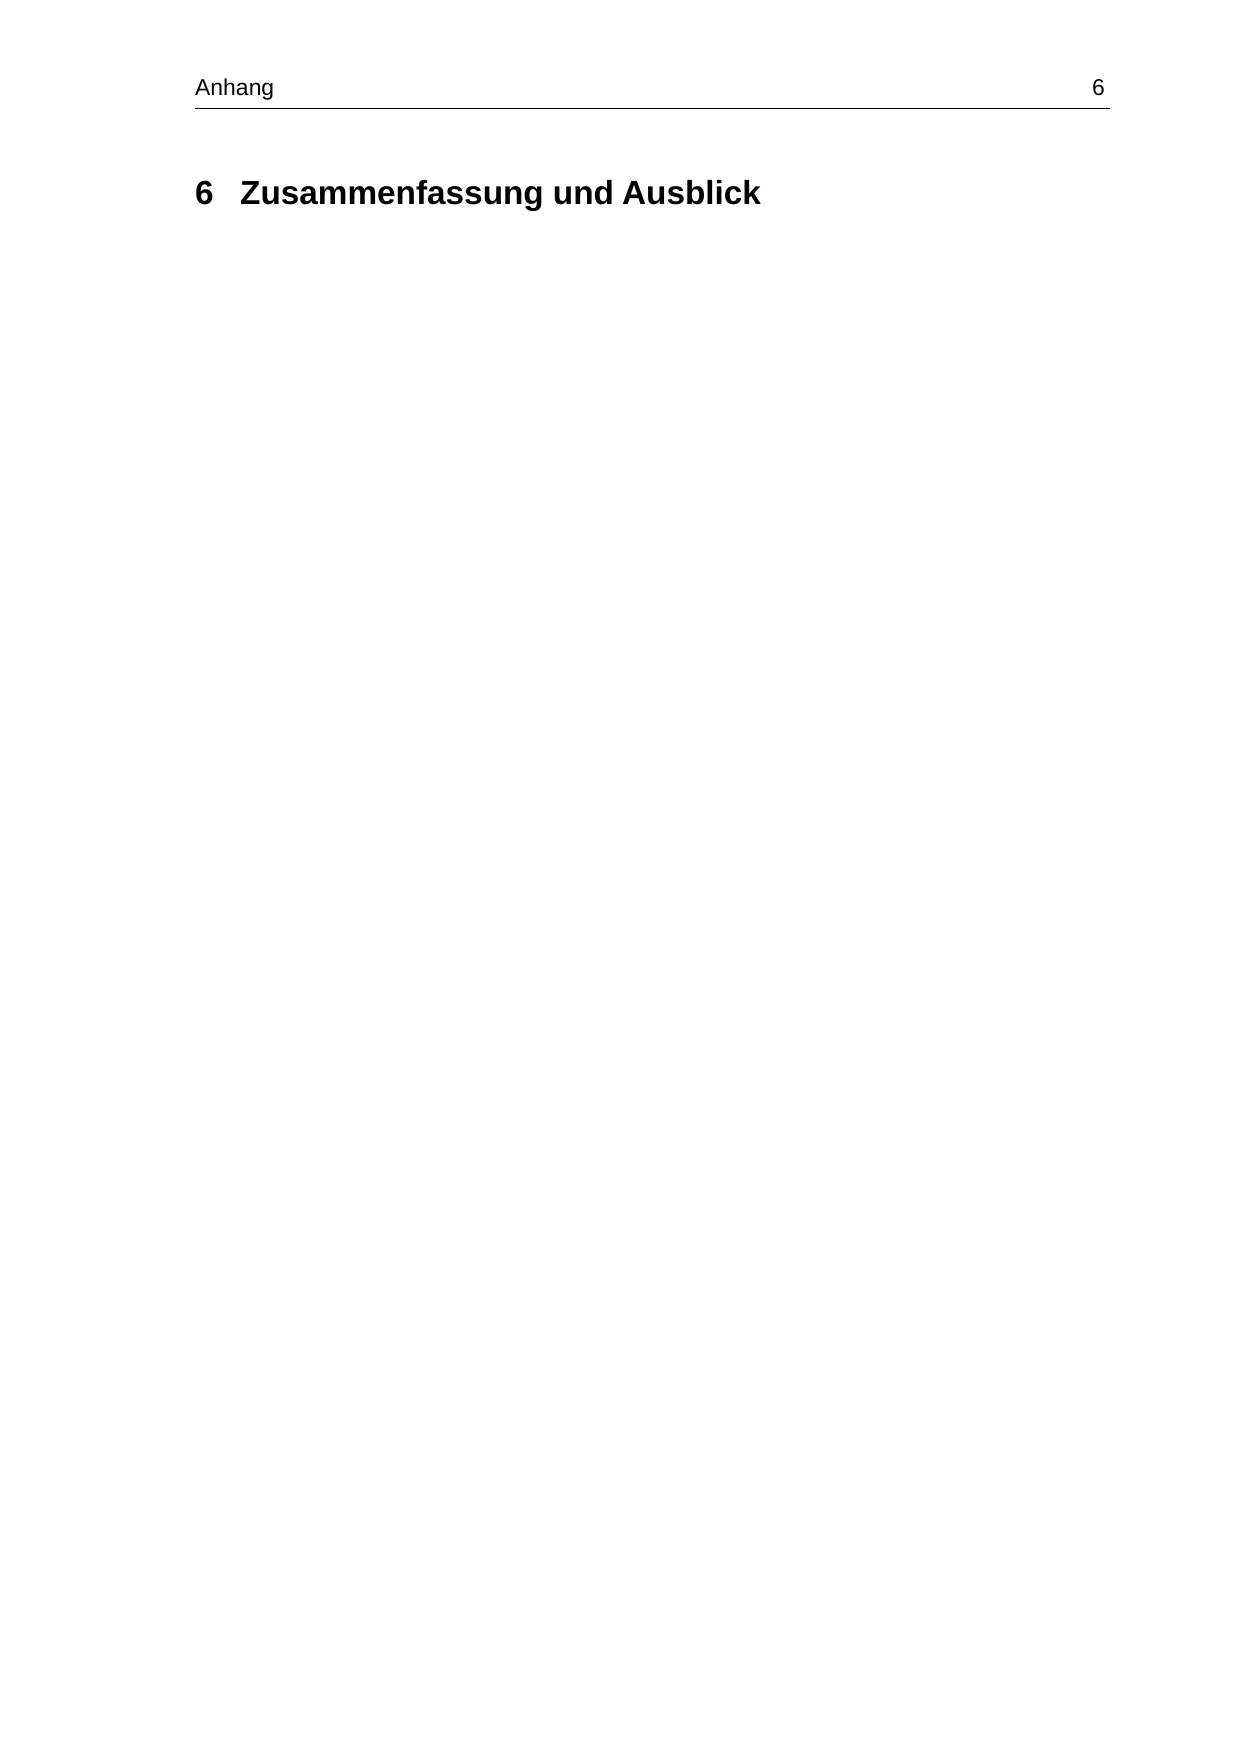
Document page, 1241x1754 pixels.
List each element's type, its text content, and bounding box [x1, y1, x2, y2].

subtitle Zusammenfassung und Ausblick [195, 173, 1110, 211]
